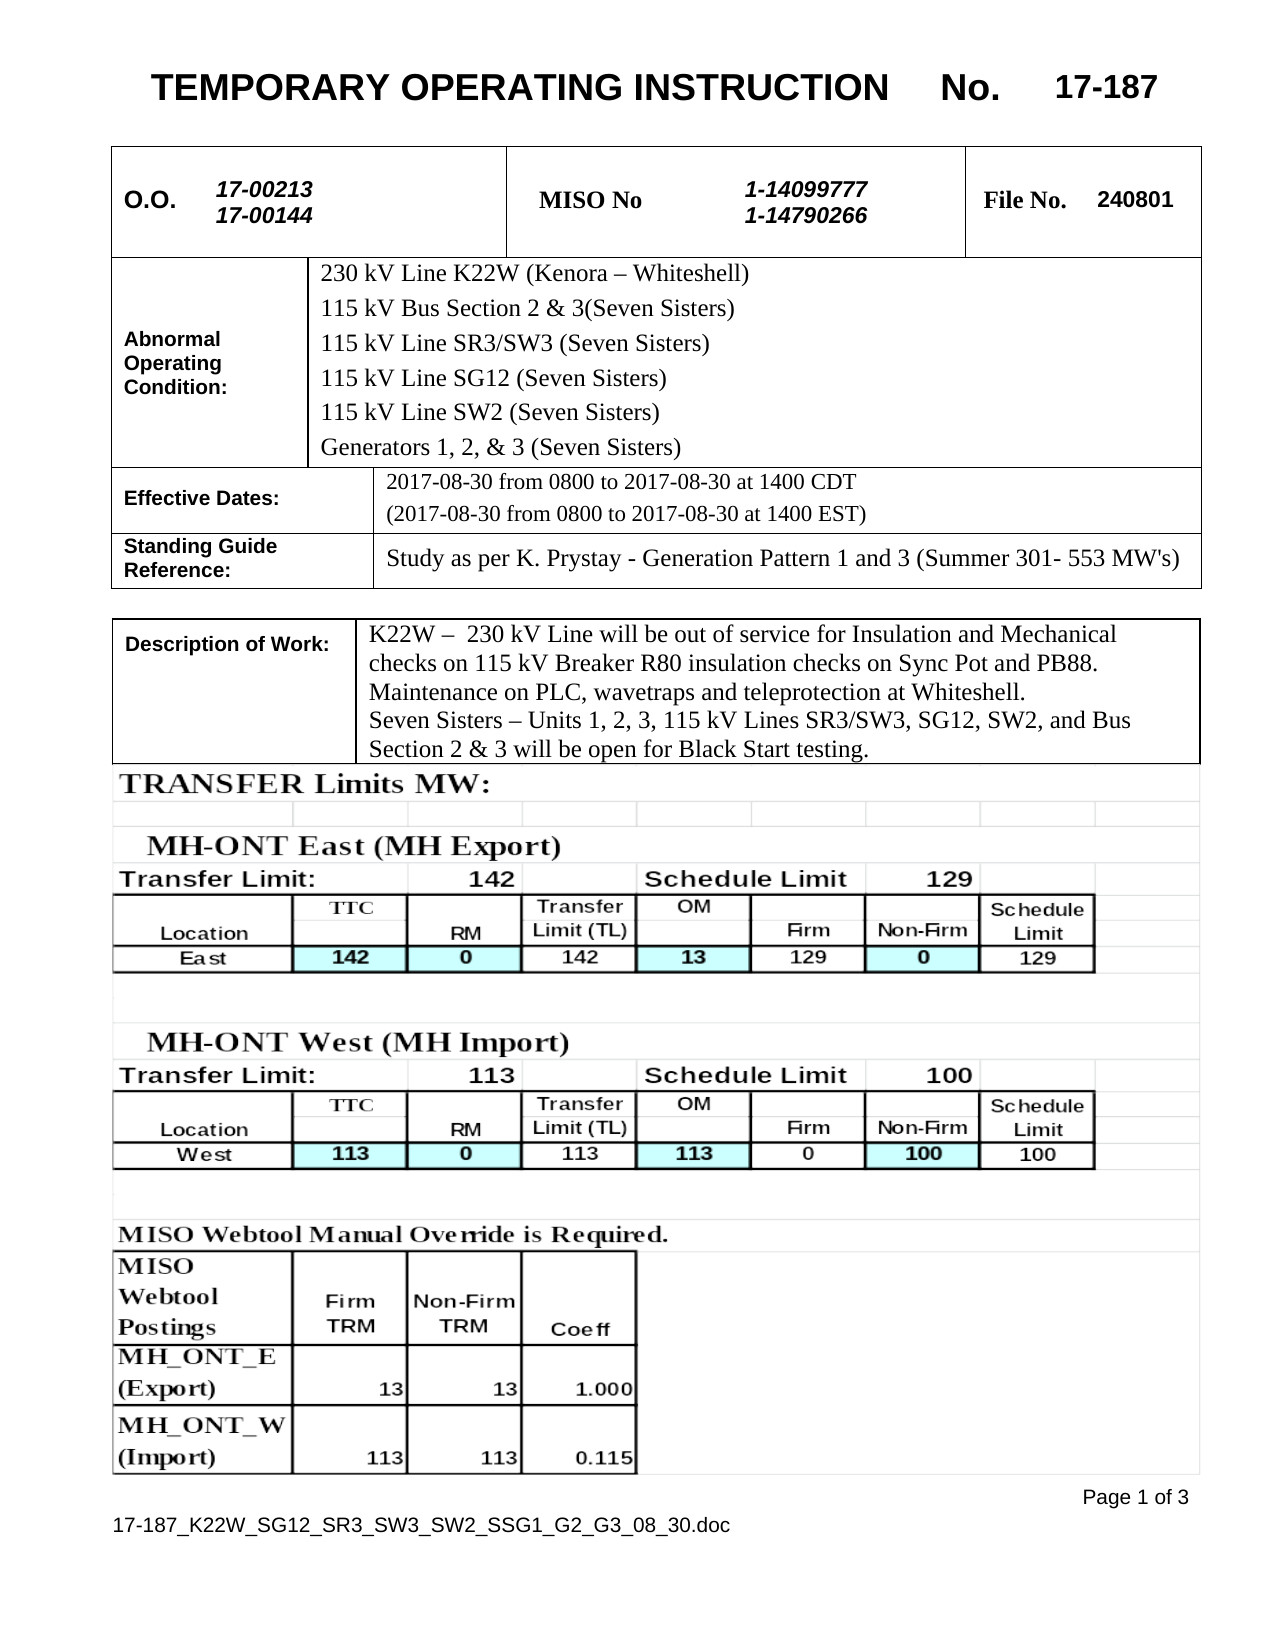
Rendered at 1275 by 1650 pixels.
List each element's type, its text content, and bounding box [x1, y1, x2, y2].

table_cell Abnormal Operating Condition: [112, 258, 307, 467]
table_header 1-14099777 1-14790266 [675, 147, 965, 257]
table_header K22W – 230 kV Line will be out of service for Insulation and Mechanical checks on 115 kV Breaker R80 insulation checks on Sync Pot and PB88. Maintenance on PLC, wavetraps and teleprotection at Whiteshell. Seven Sisters – Units 1, 2, 3, 115 kV Lines SR3/SW3, SG12, SW2, and Bus Section 2 & 3 will be open for Black Start testing. [357, 620, 1199, 763]
table_header Description of Work: [113, 620, 355, 763]
table_cell 2017-08-30 from 0800 to 2017-08-30 at 1400 CDT (2017-08-30 from 0800 to 2017-08-30 at 1400 EST) [374, 468, 1201, 533]
table_header 240801 [1085, 147, 1201, 257]
table_header O.O. [112, 147, 197, 257]
table_header MISO No [507, 147, 675, 257]
table_header 17-00213 17-00144 [197, 147, 506, 257]
table_cell Study as per K. Prystay - Generation Pattern 1 and 3 (Summer 301- 553 MW's) [374, 534, 1201, 588]
table_cell Standing Guide Reference: [112, 534, 373, 588]
table_header File No. [966, 147, 1084, 257]
table_cell Effective Dates: [112, 468, 373, 533]
table_cell 230 kV Line K22W (Kenora – Whiteshell) 115 kV Bus Section 2 & 3(Seven Sisters) 115 kV Line SR3/SW3 (Seven Sisters) 115 kV Line SG12 (Seven Sisters) 115 kV Line SW2 (Seven Sisters) Generators 1, 2, & 3 (Seven Sisters) [309, 258, 1201, 467]
